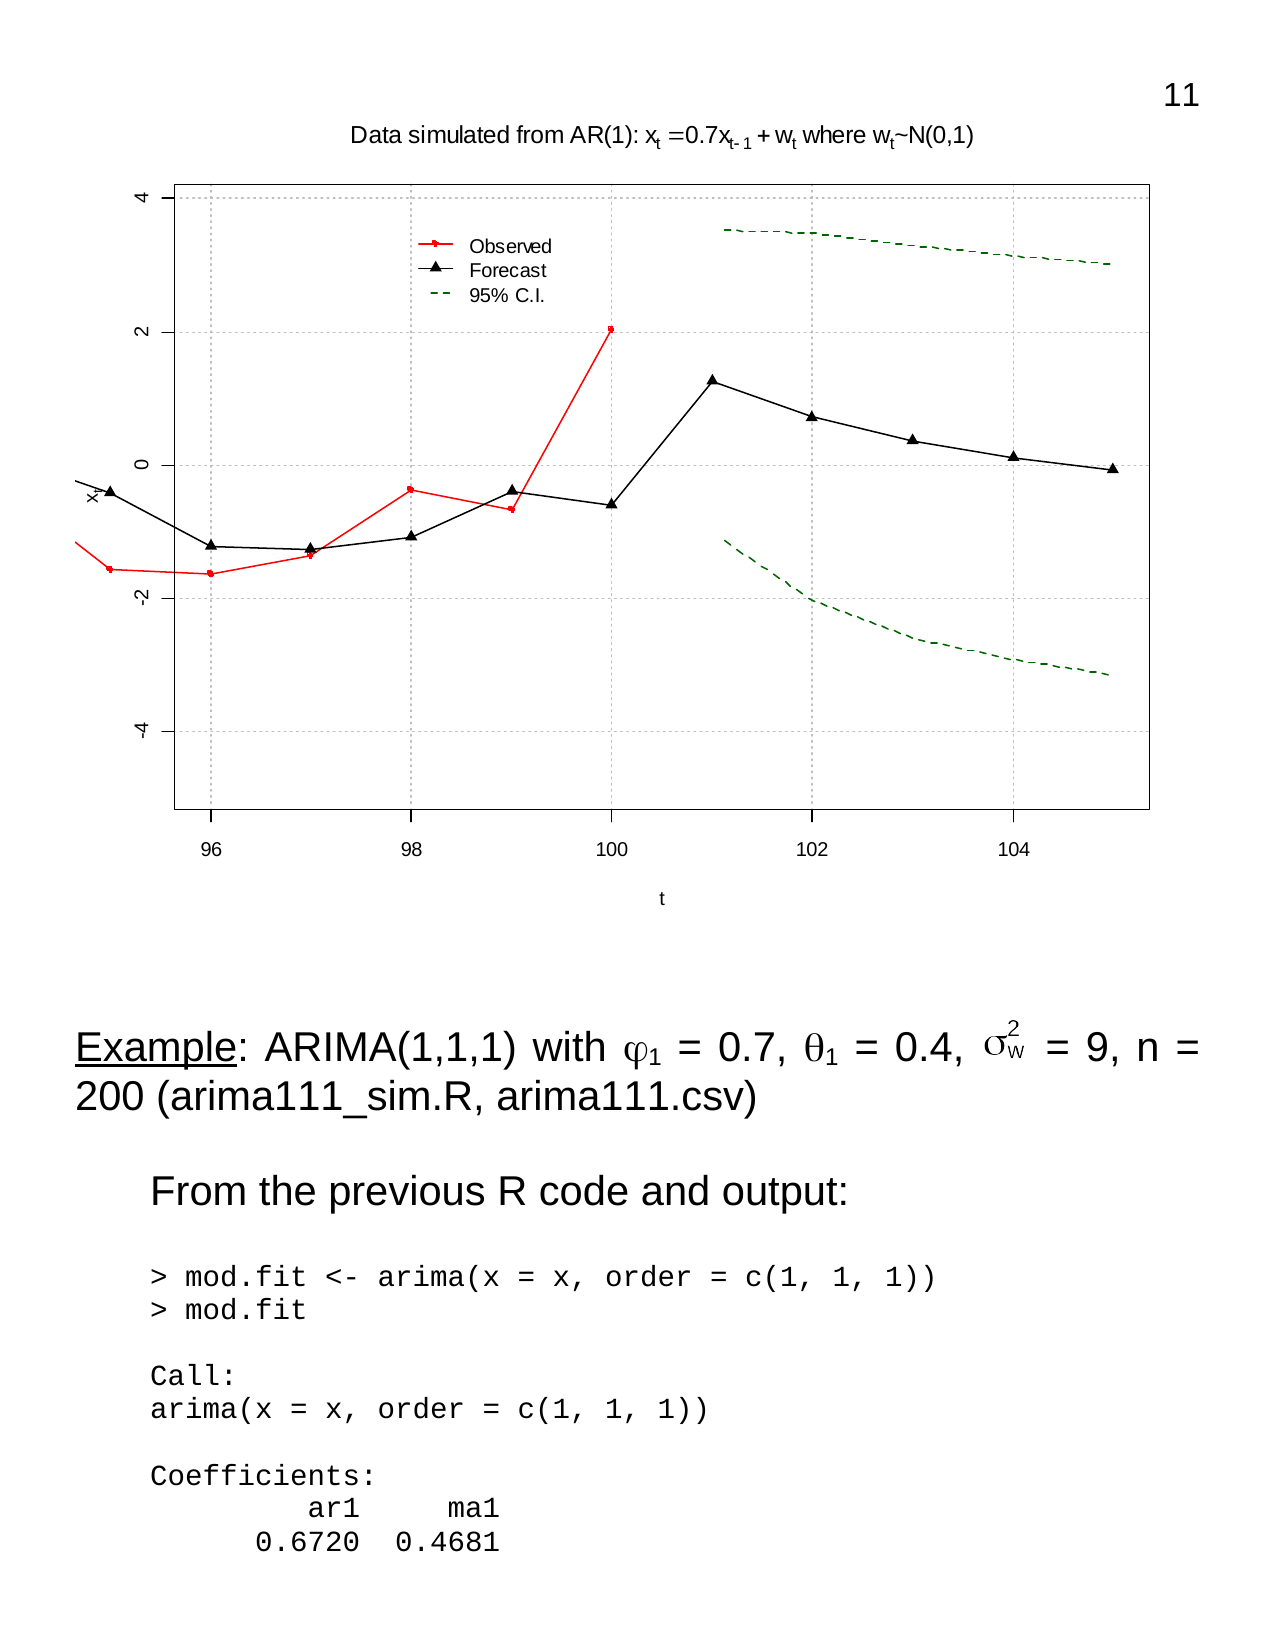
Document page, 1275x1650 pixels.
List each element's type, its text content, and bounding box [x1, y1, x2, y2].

text From the previous R code and output: [150, 1167, 1200, 1214]
text 0.6720 0.4681 [150, 1527, 1200, 1560]
text > mod.fit <- arima(x = x, order = c(1, 1, 1)) [150, 1262, 1200, 1296]
text Example: ARIMA(1,1,1) with 1 = 0.7, 1 = 0.4, = 9, n = 200 (arima111_sim.R, arima111.csv) [75, 1012, 1200, 1119]
text arima(x = x, order = c(1, 1, 1)) [150, 1394, 1200, 1428]
text > mod.fit [150, 1296, 1200, 1328]
text ar1 ma1 [150, 1494, 1200, 1527]
text Call: [150, 1362, 1200, 1394]
text Coefficients: [150, 1461, 1200, 1494]
